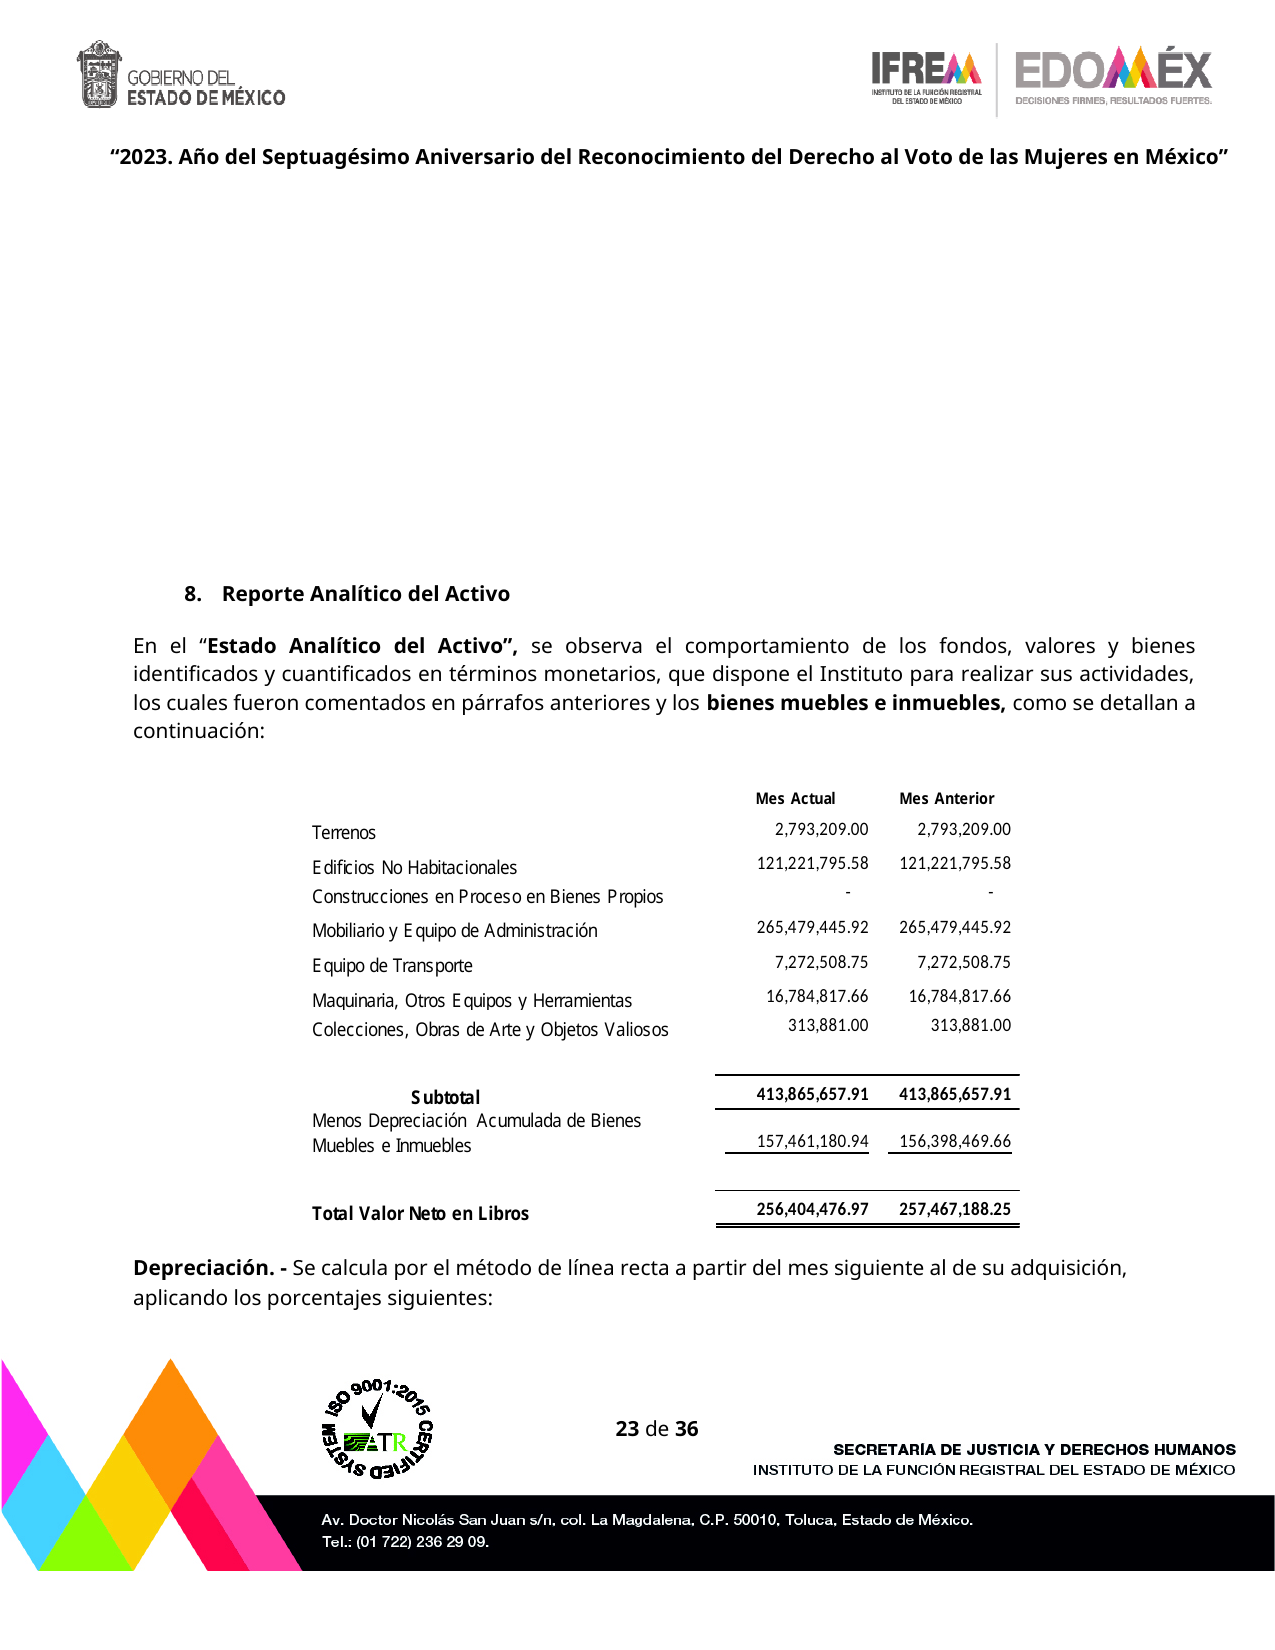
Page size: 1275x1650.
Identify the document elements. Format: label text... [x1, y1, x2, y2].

picture [1, 1338, 1275, 1571]
picture [34, 26, 1242, 135]
text En el “Estado Analítico del Activo”, se observa el comportamiento de los fondos, valores y bienes identificados y cuantificados en términos monetarios, que dispone el Instituto para realizar sus actividades, los cuales fueron comentados en párrafos anteriores y los bienes muebles e inmuebles, como se detallan a continuación: [133, 631, 1196, 744]
text Depreciación. - Se calcula por el método de línea recta a partir del mes siguiente al de su adquisición, aplicando los porcentajes siguientes: [133, 1253, 1196, 1312]
list Reporte Analítico del Activo [184, 579, 1196, 607]
